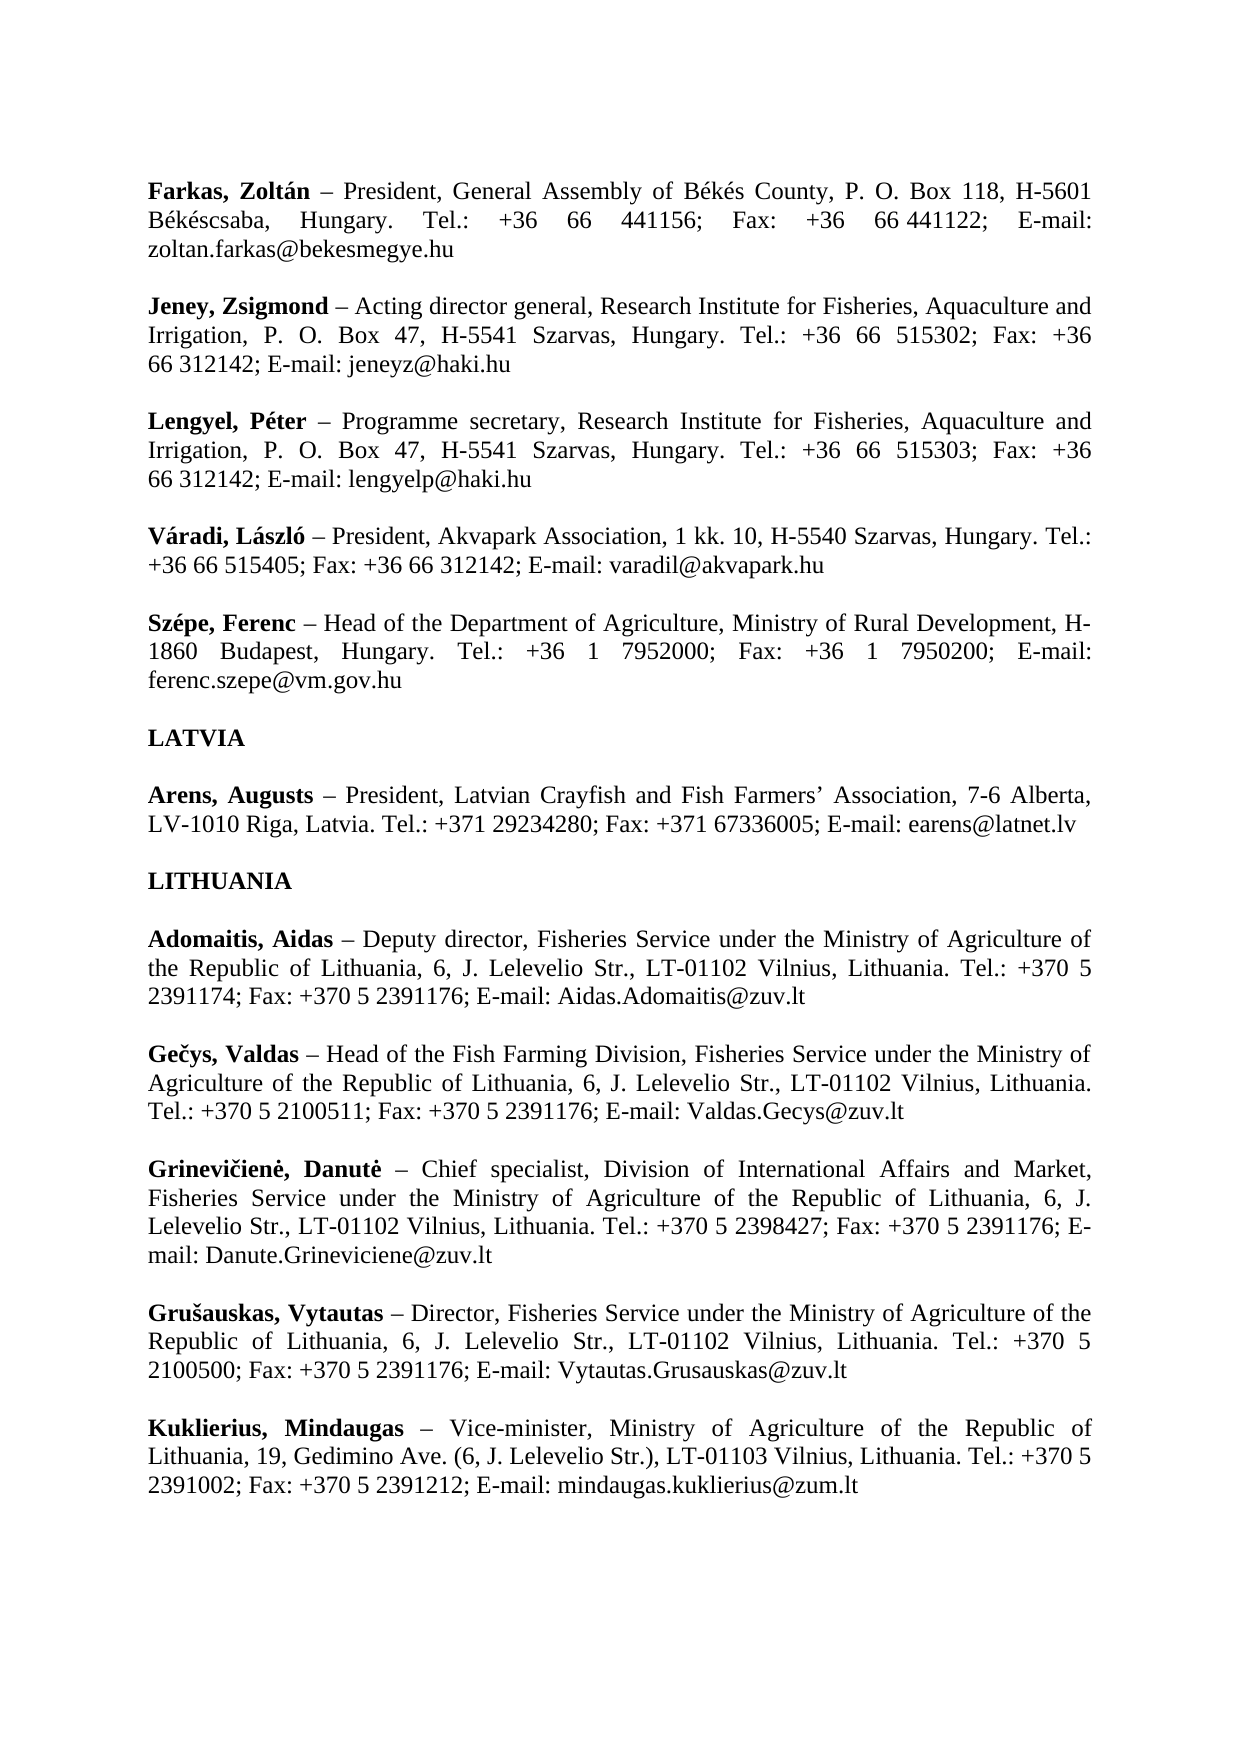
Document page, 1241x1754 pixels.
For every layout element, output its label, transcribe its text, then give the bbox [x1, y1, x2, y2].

text Gečys, Valdas – Head of the Fish Farming Division, Fisheries Service under the Ministry of Agriculture of the Republic of Lithuania, 6, J. Lelevelio Str., LT-01102 Vilnius, Lithuania. Tel.: +370 5 2100511; Fax: +370 5 2391176; E-mail: Valdas.Gecys@zuv.lt [148, 1039, 1093, 1125]
text Szépe, Ferenc – Head of the Department of Agriculture, Ministry of Rural Development, H- 1860 Budapest, Hungary. Tel.: +36 1 7952000; Fax: +36 1 7950200; E-mail: ferenc.szepe@vm.gov.hu [148, 608, 1093, 694]
text Grušauskas, Vytautas – Director, Fisheries Service under the Ministry of Agriculture of the Republic of Lithuania, 6, J. Lelevelio Str., LT-01102 Vilnius, Lithuania. Tel.: +370 5 2100500; Fax: +370 5 2391176; E-mail: Vytautas.Grusauskas@zuv.lt [148, 1298, 1093, 1384]
text Lengyel, Péter – Programme secretary, Research Institute for Fisheries, Aquaculture and Irrigation, P. O. Box 47, H-5541 Szarvas, Hungary. Tel.: +36 66 515303; Fax: +36 66 312142; E-mail: lengyelp@haki.hu [148, 406, 1093, 493]
text Kuklierius, Mindaugas – Vice-minister, Ministry of Agriculture of the Republic of Lithuania, 19, Gedimino Ave. (6, J. Lelevelio Str.), LT-01103 Vilnius, Lithuania. Tel.: +370 5 2391002; Fax: +370 5 2391212; E-mail: mindaugas.kuklierius@zum.lt [148, 1413, 1093, 1499]
text LATVIA [148, 723, 1093, 751]
text Farkas, Zoltán – President, General Assembly of Békés County, P. O. Box 118, H-5601 Békéscsaba, Hungary. Tel.: +36 66 441156; Fax: +36 66 441122; E-mail: zoltan.farkas@bekesmegye.hu [148, 176, 1093, 263]
text Grinevičienė, Danutė – Chief specialist, Division of International Affairs and Market, Fisheries Service under the Ministry of Agriculture of the Republic of Lithuania, 6, J. Lelevelio Str., LT-01102 Vilnius, Lithuania. Tel.: +370 5 2398427; Fax: +370 5 2391176; E-mail: Danute.Grineviciene@zuv.lt [148, 1154, 1093, 1269]
text Adomaitis, Aidas – Deputy director, Fisheries Service under the Ministry of Agriculture of the Republic of Lithuania, 6, J. Lelevelio Str., LT-01102 Vilnius, Lithuania. Tel.: +370 5 2391174; Fax: +370 5 2391176; E-mail: Aidas.Adomaitis@zuv.lt [148, 924, 1093, 1010]
text Arens, Augusts – President, Latvian Crayfish and Fish Farmers’ Association, 7-6 Alberta, LV-1010 Riga, Latvia. Tel.: +371 29234280; Fax: +371 67336005; E-mail: earens@latnet.lv [148, 780, 1093, 838]
text Jeney, Zsigmond – Acting director general, Research Institute for Fisheries, Aquaculture and Irrigation, P. O. Box 47, H-5541 Szarvas, Hungary. Tel.: +36 66 515302; Fax: +36 66 312142; E-mail: jeneyz@haki.hu [148, 291, 1093, 378]
text LITHUANIA [148, 866, 1093, 895]
text Váradi, László – President, Akvapark Association, 1 kk. 10, H-5540 Szarvas, Hungary. Tel.: +36 66 515405; Fax: +36 66 312142; E-mail: varadil@akvapark.hu [148, 521, 1093, 579]
